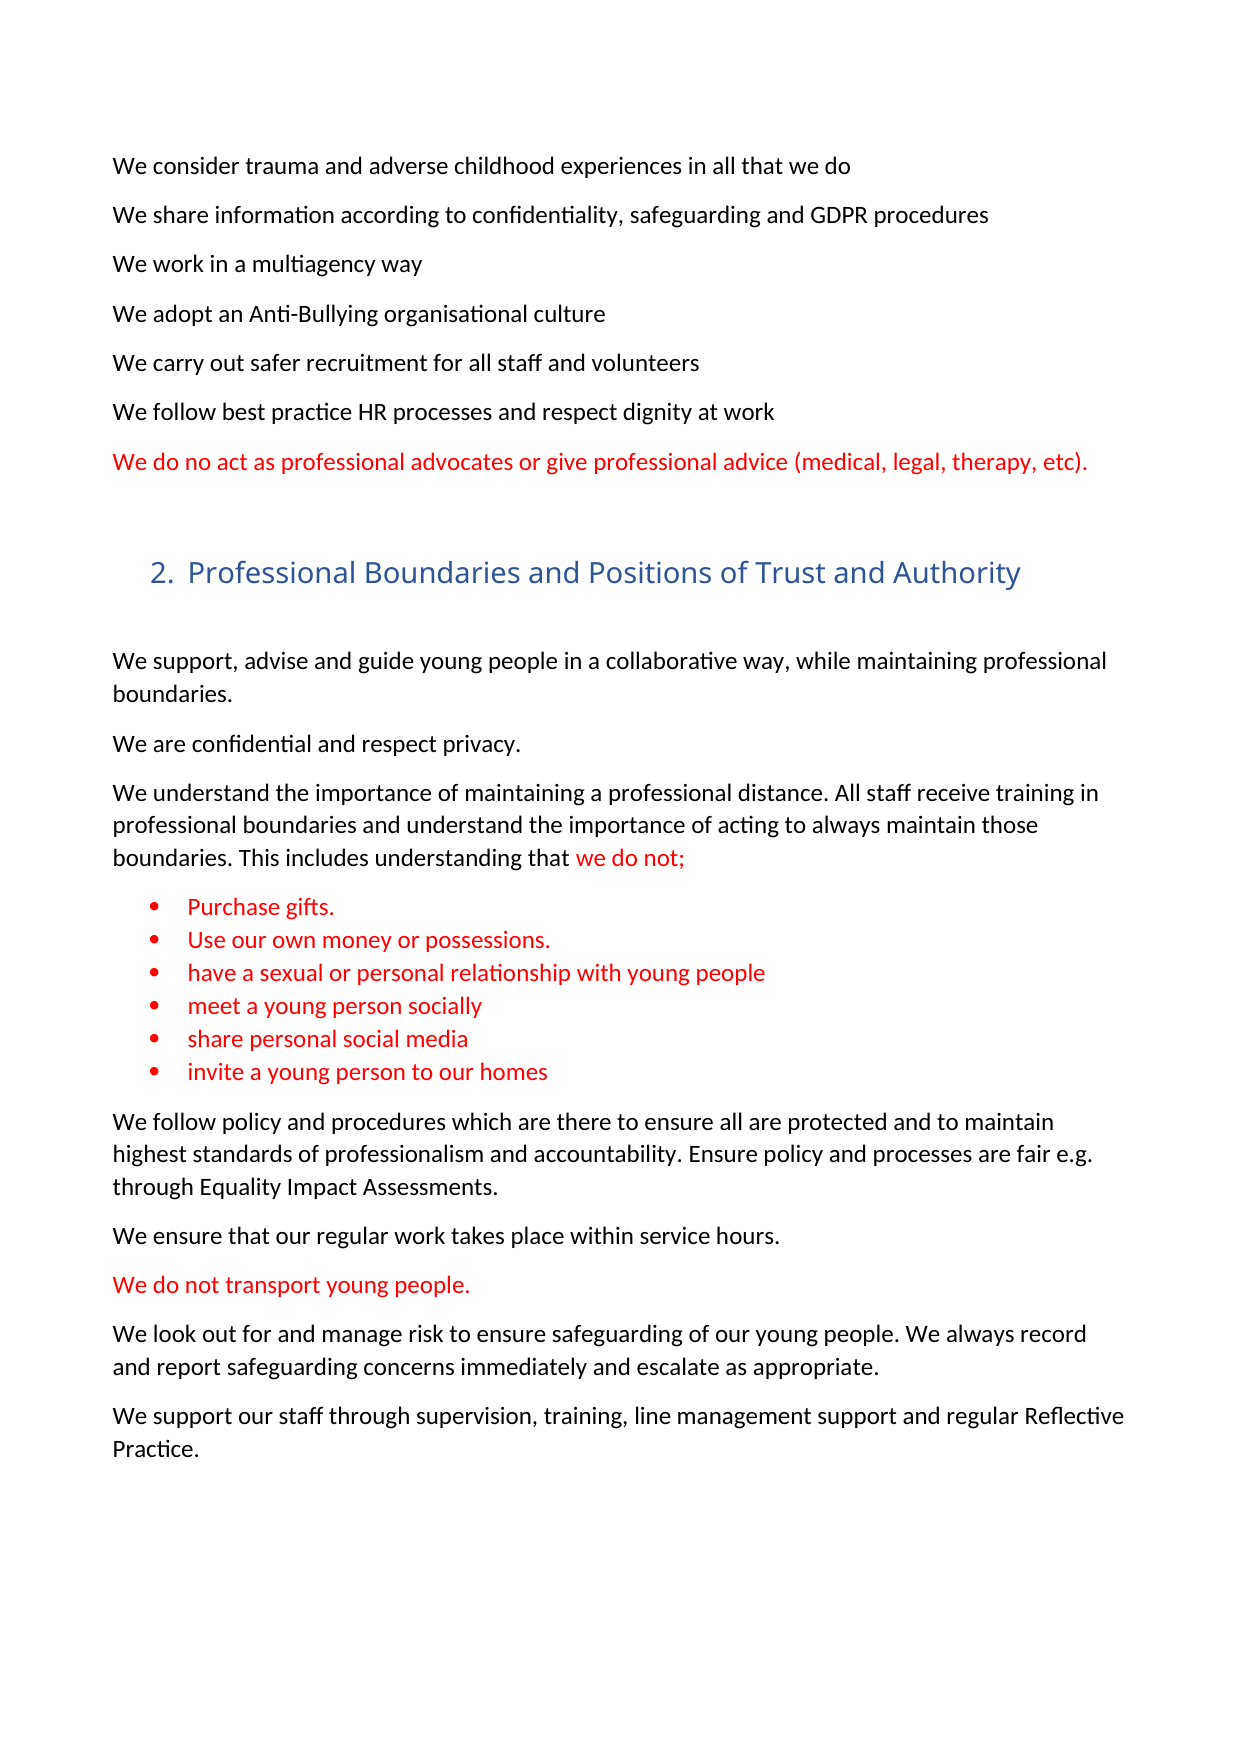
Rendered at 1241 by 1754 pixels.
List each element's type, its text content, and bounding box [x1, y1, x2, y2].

text We ensure that our regular work takes place within service hours. [112, 1220, 1128, 1251]
list share personal social media [150, 1023, 1128, 1054]
text We understand the importance of maintaining a professional distance. All staff receive training in professional boundaries and understand the importance of acting to always maintain those boundaries. This includes understanding that we do not; [112, 777, 1128, 873]
text We do not transport young people. [112, 1269, 1128, 1300]
text We consider trauma and adverse childhood experiences in all that we do [112, 150, 1128, 181]
text We are confidential and respect privacy. [112, 728, 1128, 758]
list have a sexual or personal relationship with young people [150, 957, 1128, 988]
text We follow best practice HR processes and respect dignity at work [112, 396, 1128, 427]
text We carry out safer recruitment for all staff and volunteers [112, 347, 1128, 378]
text We support, advise and guide young people in a collaborative way, while maintaining professional boundaries. [112, 645, 1128, 709]
list meet a young person socially [150, 990, 1128, 1021]
text We do no act as professional advocates or give professional advice (medical, legal, therapy, etc). [112, 446, 1128, 476]
list Use our own money or possessions. [150, 924, 1128, 955]
subtitle Professional Boundaries and Positions of Trust and Authority [150, 553, 1128, 592]
text We follow policy and procedures which are there to ensure all are protected and to maintain highest standards of professionalism and accountability. Ensure policy and processes are fair e.g. through Equality Impact Assessments. [112, 1106, 1128, 1201]
text We work in a multiagency way [112, 248, 1128, 279]
text We support our staff through supervision, training, line management support and regular Reflective Practice. [112, 1401, 1128, 1464]
list invite a young person to our homes [150, 1056, 1128, 1087]
text We share information according to confidentiality, safeguarding and GDPR procedures [112, 199, 1128, 230]
text We look out for and manage risk to ensure safeguarding of our young people. We always record and report safeguarding concerns immediately and escalate as appropriate. [112, 1319, 1128, 1382]
list Purchase gifts. [150, 891, 1128, 922]
text We adopt an Anti-Bullying organisational culture [112, 298, 1128, 328]
